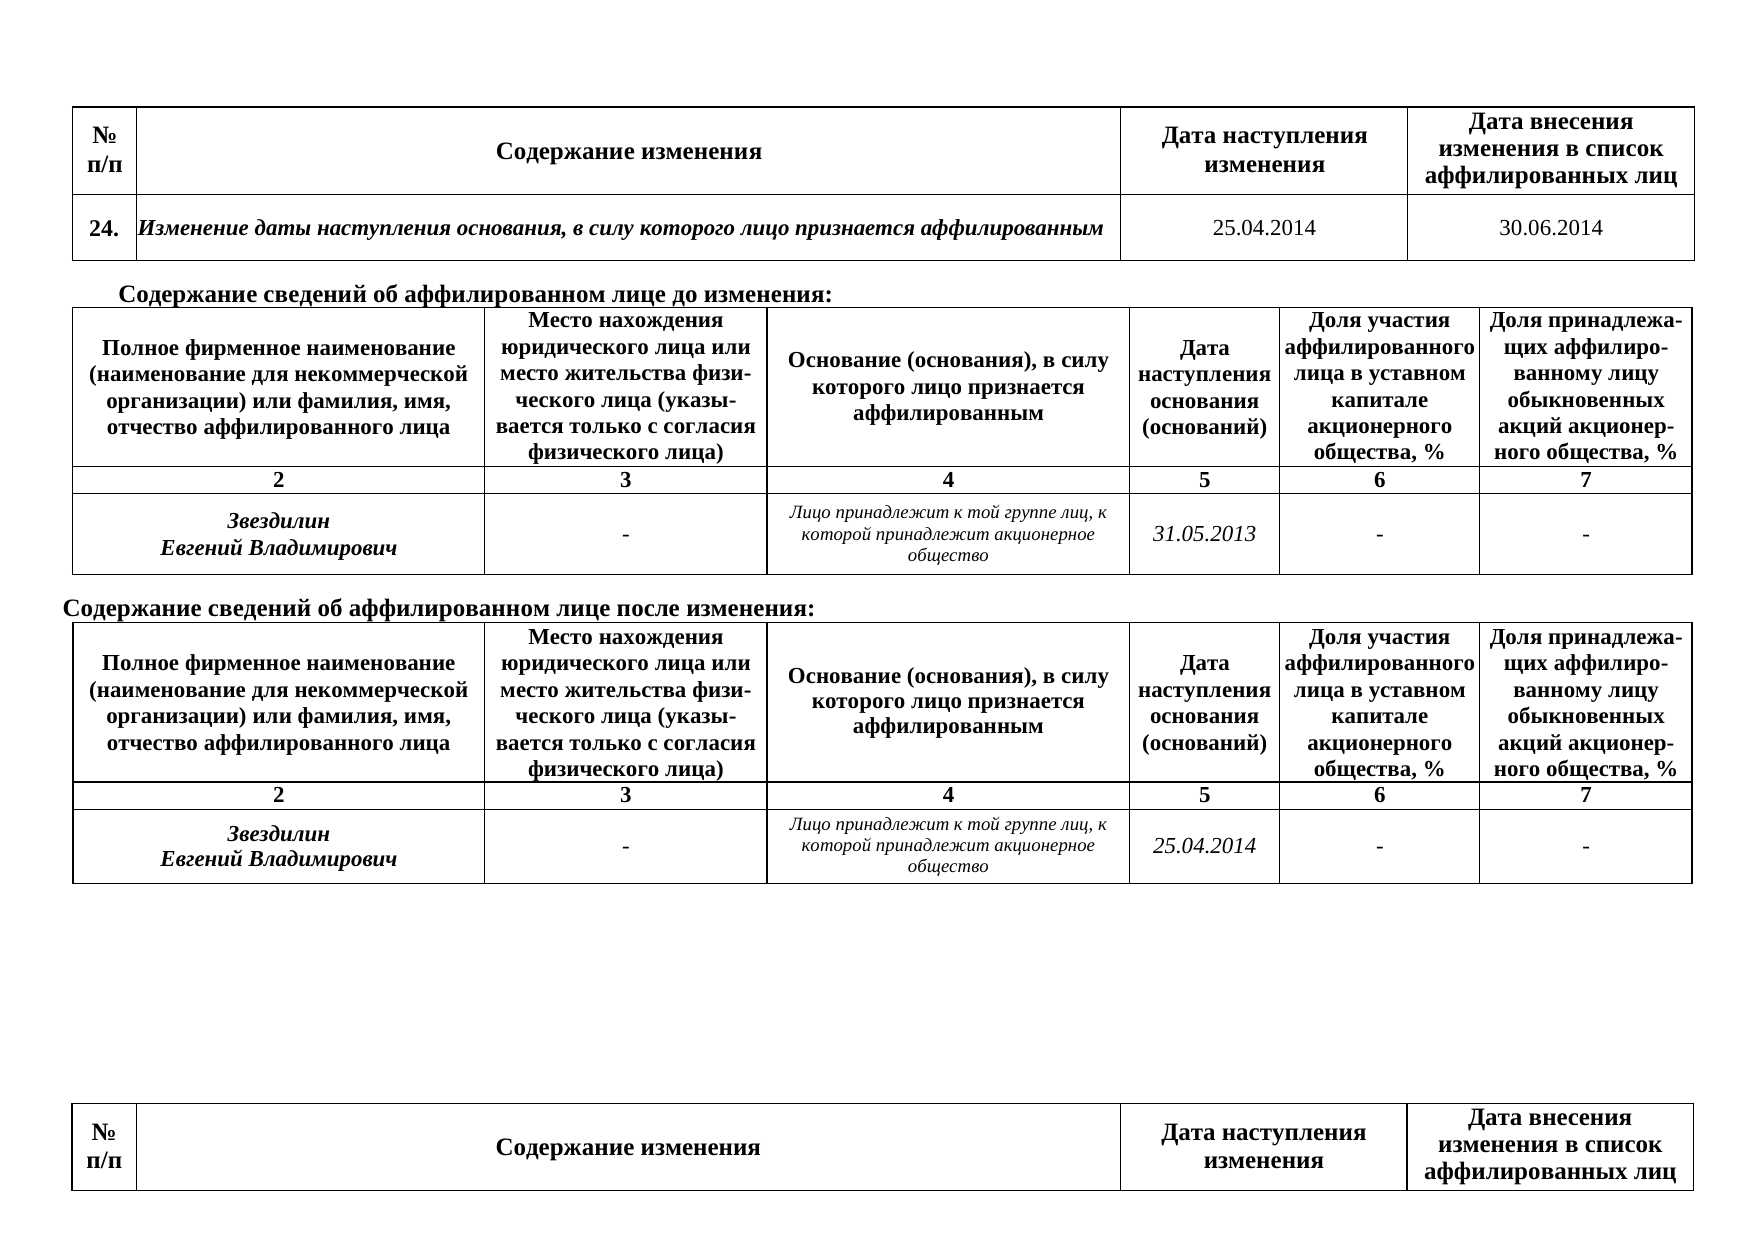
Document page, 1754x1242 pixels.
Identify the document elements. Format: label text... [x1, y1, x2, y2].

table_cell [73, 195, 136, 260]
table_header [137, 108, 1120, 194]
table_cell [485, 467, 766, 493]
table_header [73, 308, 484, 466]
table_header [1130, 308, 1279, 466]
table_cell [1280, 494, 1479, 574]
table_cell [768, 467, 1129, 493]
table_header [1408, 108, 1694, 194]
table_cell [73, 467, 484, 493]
text Содержание сведений об аффилированном лице до изменения: [118, 279, 1706, 307]
text Содержание сведений об аффилированном лице после изменения: [62, 593, 1706, 622]
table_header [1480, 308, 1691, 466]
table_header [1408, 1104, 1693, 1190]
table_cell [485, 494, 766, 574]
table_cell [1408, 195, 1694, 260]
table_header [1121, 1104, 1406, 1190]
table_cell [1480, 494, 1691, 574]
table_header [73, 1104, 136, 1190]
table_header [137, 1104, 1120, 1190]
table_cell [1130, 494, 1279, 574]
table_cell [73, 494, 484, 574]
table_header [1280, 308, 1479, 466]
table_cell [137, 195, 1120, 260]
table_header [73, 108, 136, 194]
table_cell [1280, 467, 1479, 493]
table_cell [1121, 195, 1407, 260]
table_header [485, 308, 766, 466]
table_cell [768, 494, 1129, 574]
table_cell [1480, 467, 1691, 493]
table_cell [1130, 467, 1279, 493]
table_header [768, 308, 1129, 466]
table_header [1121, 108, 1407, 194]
